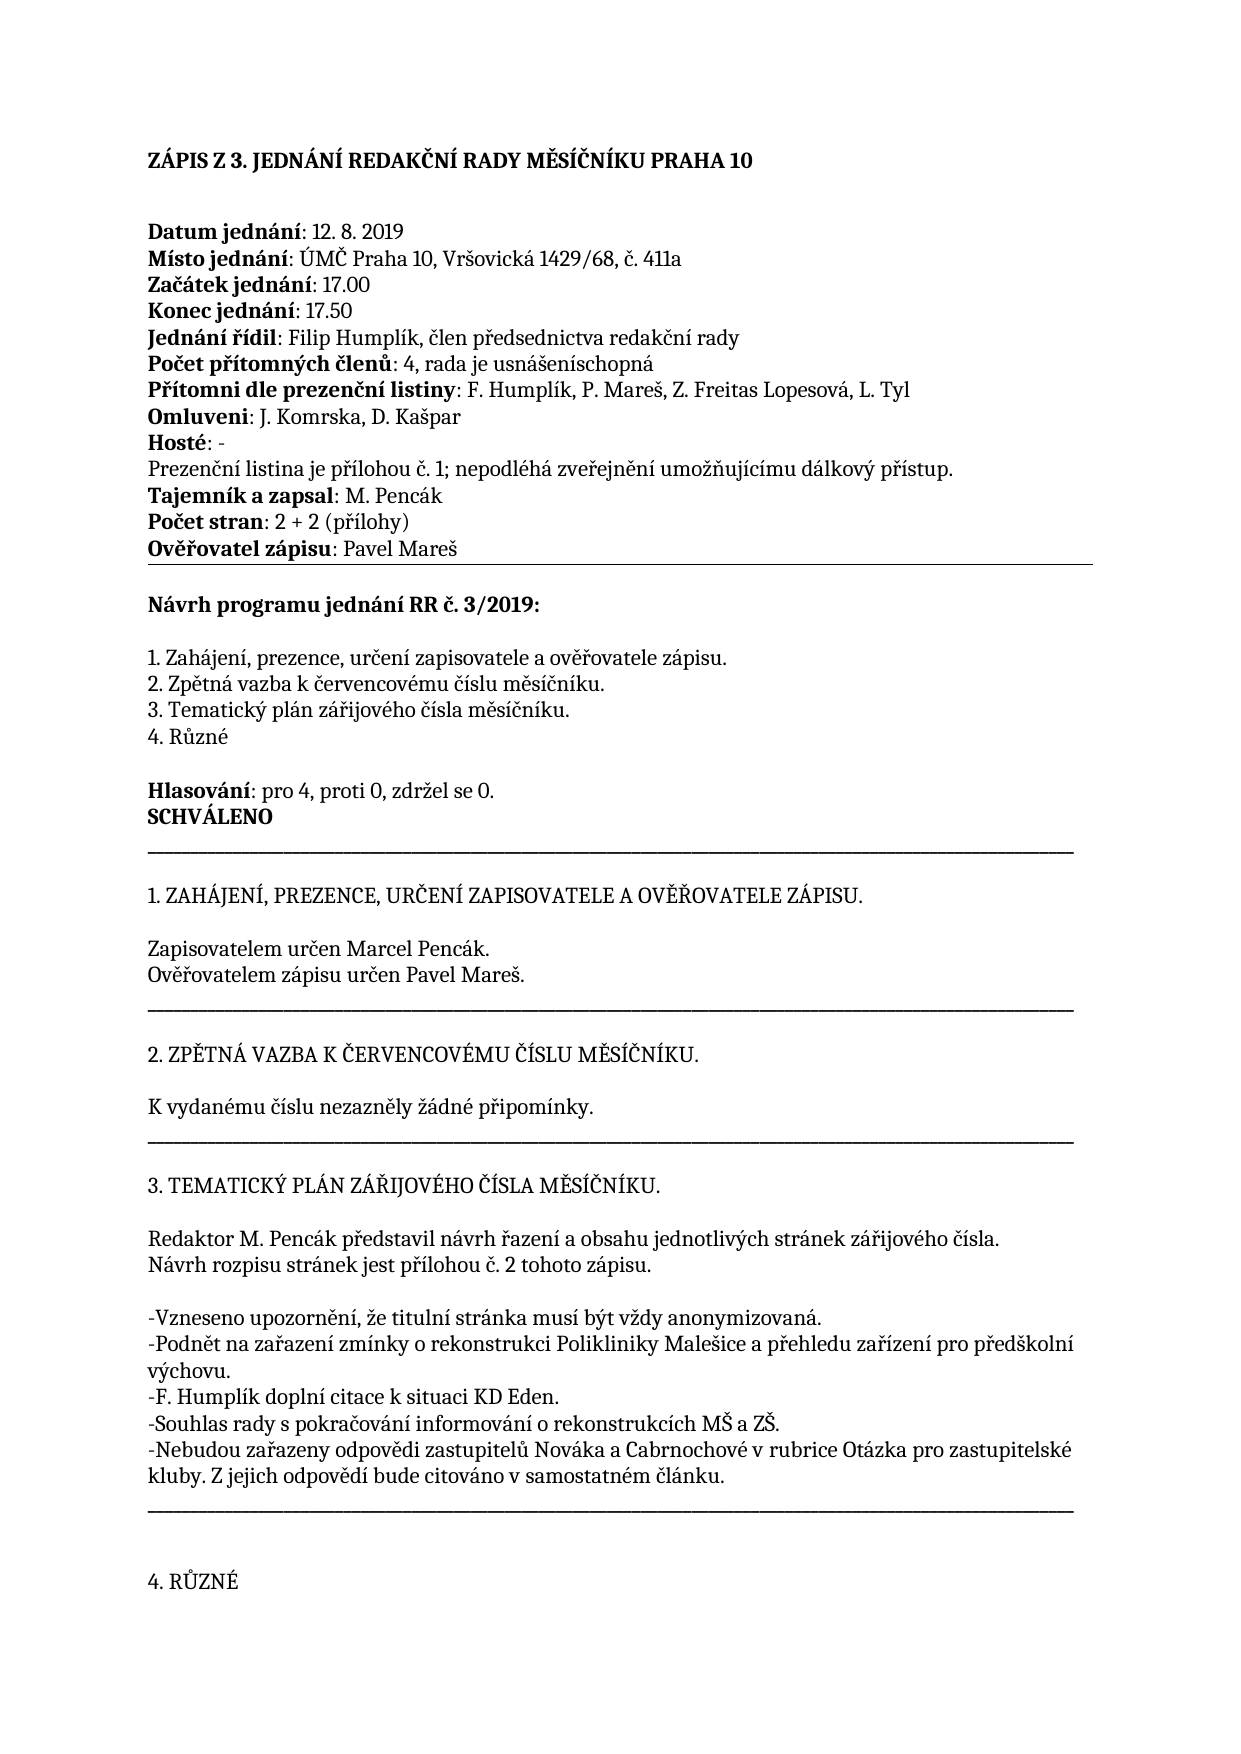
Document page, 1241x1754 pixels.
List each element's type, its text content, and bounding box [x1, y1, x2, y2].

text 2. Zpětná vazba k ČERVENCOvému číslu měsíčníku. [148, 1041, 1093, 1068]
text Konec jednání: 17.50 [148, 298, 1093, 324]
text Návrh rozpisu stránek jest přílohou č. 2 tohoto zápisu. [148, 1252, 1093, 1278]
text Počet stran: 2 + 2 (přílohy) [148, 509, 1093, 535]
text _____________________________________________________________________________________________________________ [148, 1120, 1093, 1147]
text Přítomni dle prezenční listiny: F. Humplík, P. Mareš, Z. Freitas Lopesová, L. Tyl [148, 377, 1093, 403]
text 3. Tematický plán ZÁŘIJOVÉHO čísla měsíčníku. [148, 1173, 1093, 1199]
text 4. Různé [148, 1568, 1093, 1595]
text Návrh programu jednání RR č. 3/2019: [148, 592, 1093, 618]
text -Vzneseno upozornění, že titulní stránka musí být vždy anonymizovaná. [148, 1305, 1093, 1331]
text Ověřovatel zápisu: Pavel Mareš [148, 535, 1093, 564]
text Omluveni: J. Komrska, D. Kašpar [148, 403, 1093, 430]
text Tajemník a zapsal: M. Pencák [148, 483, 1093, 509]
text Redaktor M. Pencák představil návrh řazení a obsahu jednotlivých stránek zářijového čísla. [148, 1226, 1093, 1252]
text Hosté: - [148, 430, 1093, 456]
text Hlasování: pro 4, proti 0, zdržel se 0. [148, 778, 1093, 804]
text -Nebudou zařazeny odpovědi zastupitelů Nováka a Cabrnochové v rubrice Otázka pro zastupitelské kluby. Z jejich odpovědí bude citováno v samostatném článku. [148, 1437, 1093, 1489]
text Prezenční listina je přílohou č. 1; nepodléhá zveřejnění umožňujícímu dálkový přístup. [148, 456, 1093, 483]
text Datum jednání: 12. 8. 2019 [148, 219, 1093, 245]
text 1. Zahájení, prezence, určení zapisovatele a ověřovatele zápisu. [148, 644, 1093, 671]
text Jednání řídil: Filip Humplík, člen předsednictva redakční rady [148, 324, 1093, 351]
text -F. Humplík doplní citace k situaci KD Eden. [148, 1384, 1093, 1410]
text Ověřovatelem zápisu určen Pavel Mareš. [148, 962, 1093, 989]
text 4. Různé [148, 723, 1093, 750]
text _____________________________________________________________________________________________________________ [148, 989, 1093, 1015]
text Začátek jednání: 17.00 [148, 272, 1093, 298]
text SCHVÁLENO _____________________________________________________________________________________________________________ [148, 804, 1093, 857]
text Zápis z 3. jednání Redakční rady měsíčníku Praha 10 [148, 148, 1093, 174]
text _____________________________________________________________________________________________________________ [148, 1489, 1093, 1516]
text 1. Zahájení, prezence, určení zapisovatele a ověřovatele zápisu. [148, 883, 1093, 909]
text -Souhlas rady s pokračování informování o rekonstrukcích MŠ a ZŠ. [148, 1410, 1093, 1437]
text 3. Tematický plán zářijového čísla měsíčníku. [148, 697, 1093, 723]
text 2. Zpětná vazba k červencovému číslu měsíčníku. [148, 671, 1093, 697]
text Zapisovatelem určen Marcel Pencák. [148, 936, 1093, 962]
text Místo jednání: ÚMČ Praha 10, Vršovická 1429/68, č. 411a [148, 245, 1093, 272]
text Počet přítomných členů: 4, rada je usnášeníschopná [148, 351, 1093, 377]
text -Podnět na zařazení zmínky o rekonstrukci Polikliniky Malešice a přehledu zařízení pro předškolní výchovu. [148, 1331, 1093, 1384]
text K vydanému číslu nezazněly žádné připomínky. [148, 1094, 1093, 1120]
